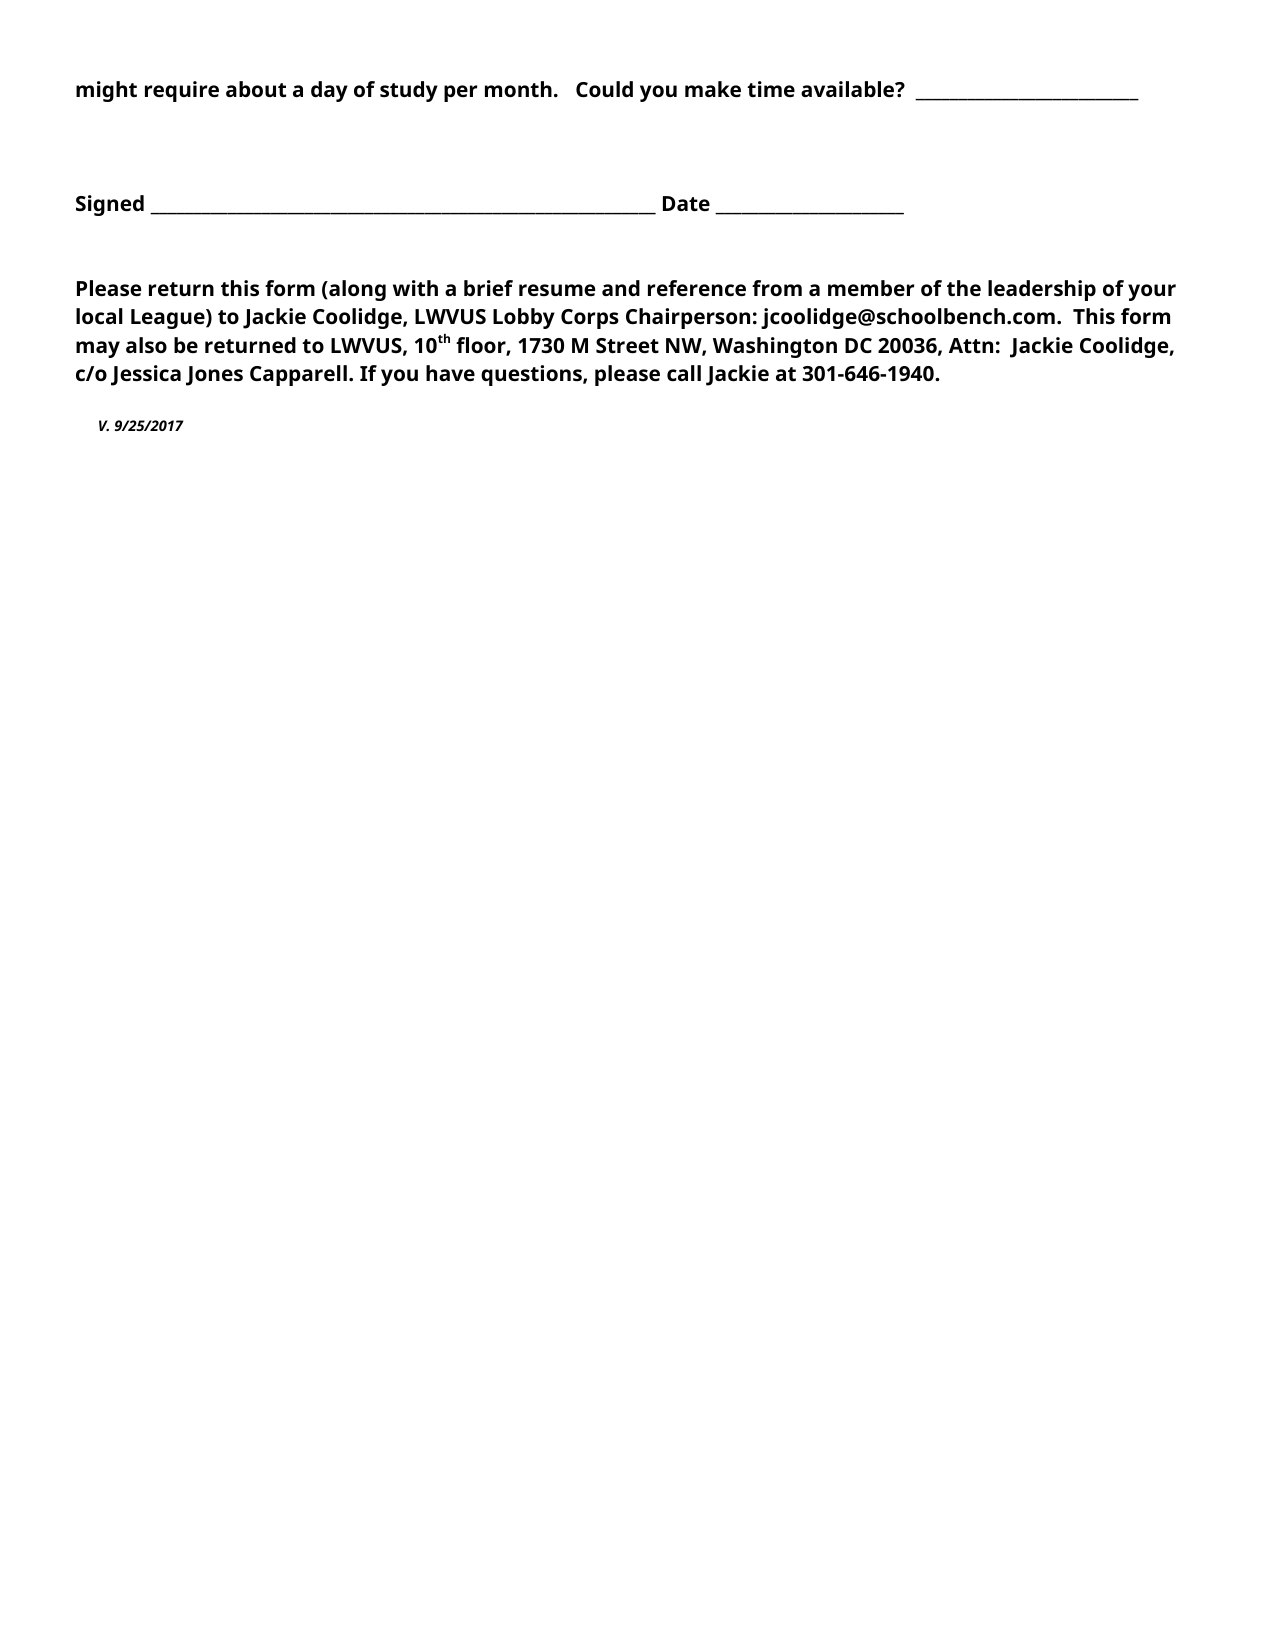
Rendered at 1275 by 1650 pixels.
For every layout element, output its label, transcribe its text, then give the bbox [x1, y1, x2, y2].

text Please return this form (along with a brief resume and reference from a member of the leadership of your local League) to Jackie Coolidge, LWVUS Lobby Corps Chairperson: jcoolidge@schoolbench.com. This form may also be returned to LWVUS, 10th floor, 1730 M Street NW, Washington DC 20036, Attn: Jackie Coolidge, c/o Jessica Jones Capparell. If you have questions, please call Jackie at 301-646-1940. [75, 274, 1200, 388]
text might require about a day of study per month. Could you make time available? __________________________ [75, 75, 1200, 103]
text V. 9/25/2017 [75, 416, 1200, 436]
text Signed ___________________________________________________________ Date ______________________ [75, 189, 1200, 217]
